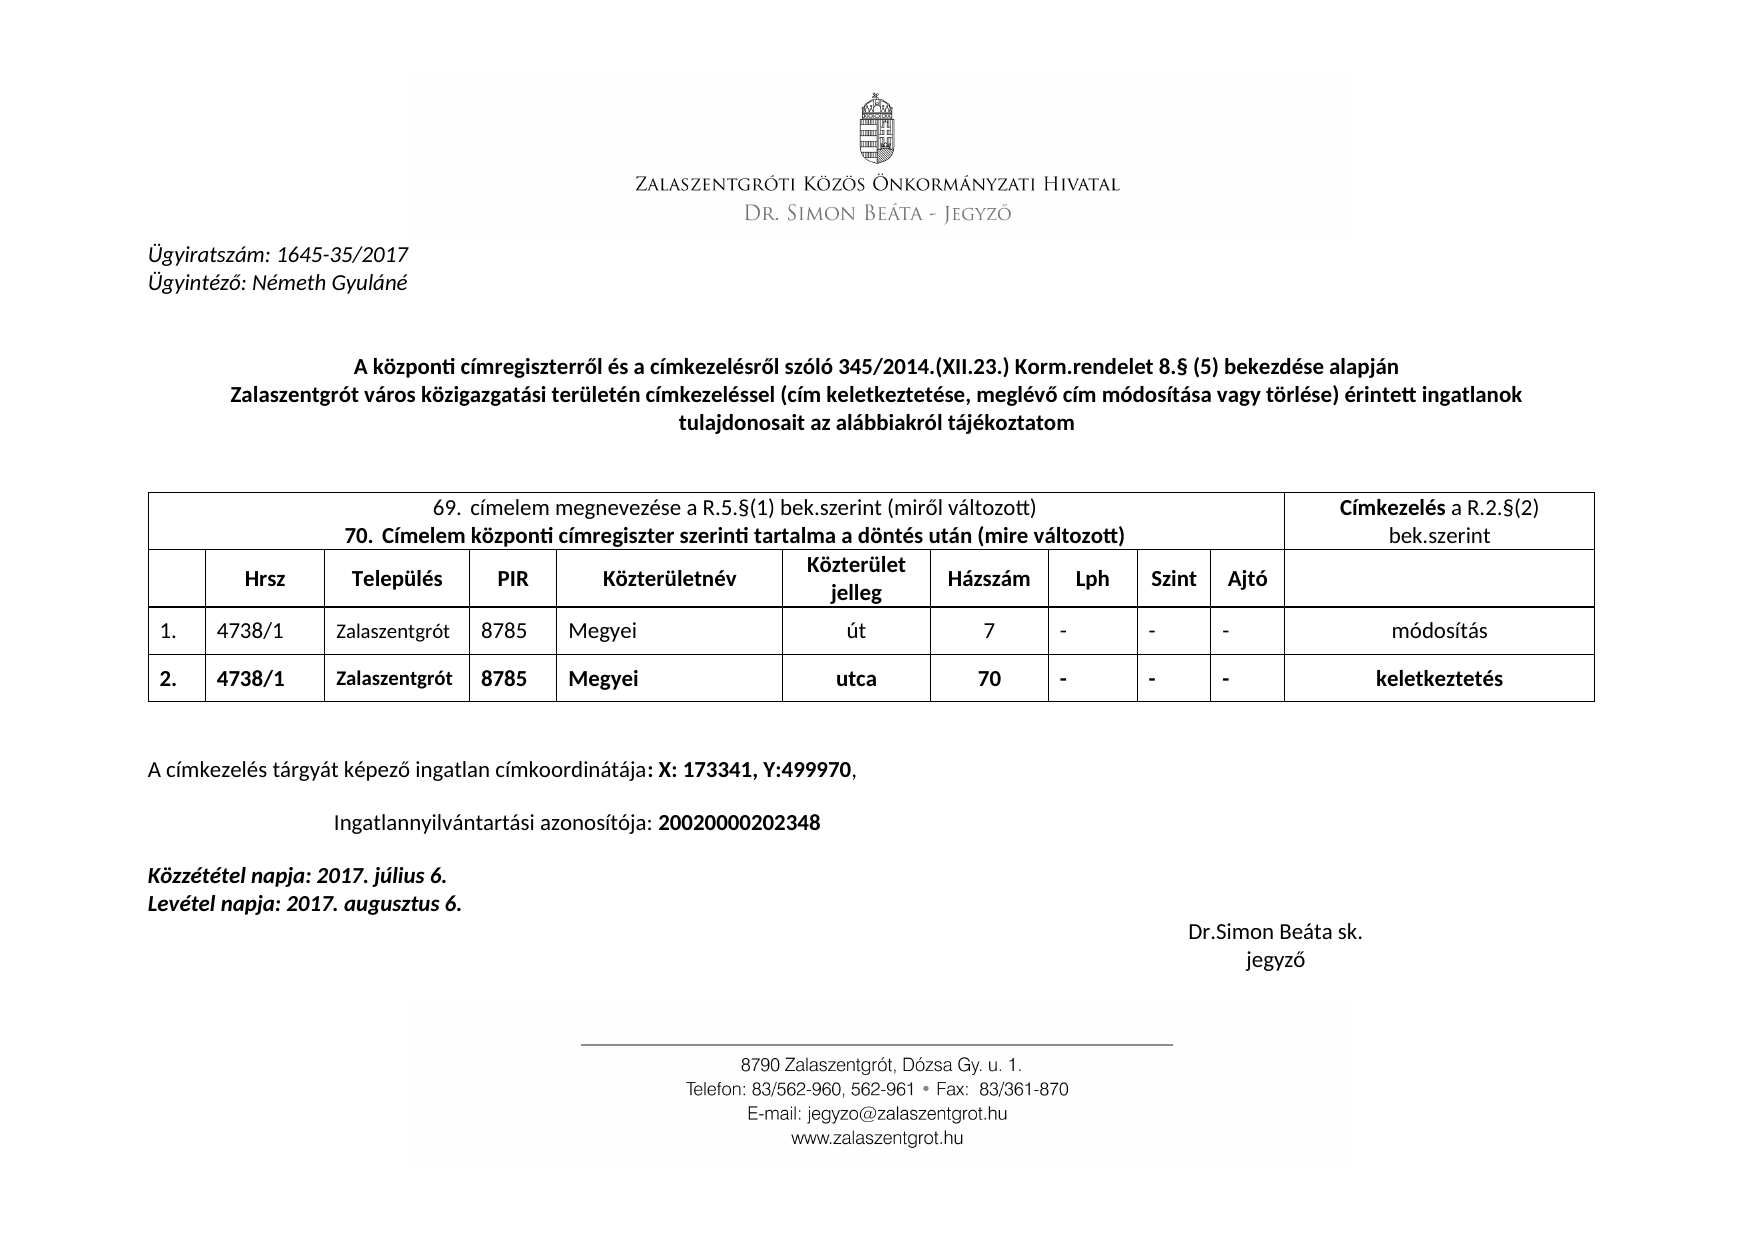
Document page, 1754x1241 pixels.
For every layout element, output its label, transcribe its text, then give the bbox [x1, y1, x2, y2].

picture [404, 1000, 1350, 1167]
table_cell - [1049, 608, 1137, 654]
table_cell Házszám [931, 550, 1048, 606]
table_cell Közterületnév [557, 550, 782, 606]
text Dr.Simon Beáta sk. [945, 917, 1606, 945]
table_cell - [1138, 655, 1210, 701]
text A központi címregiszterről és a címkezelésről szóló 345/2014.(XII.23.) Korm.rendelet 8.§ (5) bekezdése alapján [148, 352, 1606, 380]
table_cell Hrsz [206, 550, 324, 606]
table_cell PIR [470, 550, 556, 606]
text Ügyiratszám: 1645-35/2017 [148, 240, 1606, 268]
table_cell 1. [149, 608, 205, 654]
table_cell - [1049, 655, 1137, 701]
table_cell Megyei [557, 608, 782, 654]
picture [404, 73, 1350, 240]
table_cell [149, 550, 205, 606]
table_cell Zalaszentgrót [325, 655, 469, 701]
table_cell - [1211, 608, 1284, 654]
table_cell 70 [931, 655, 1048, 701]
table_cell - [1211, 655, 1284, 701]
table_cell Település [325, 550, 469, 606]
text tulajdonosait az alábbiakról tájékoztatom [148, 408, 1606, 436]
table_cell 7 [931, 608, 1048, 654]
table_header címelem megnevezése a R.5.§(1) bek.szerint (miről változott) Címelem központi címregiszter szerinti tartalma a döntés után (mire változott) [149, 493, 1284, 549]
table_cell Zalaszentgrót [325, 608, 469, 654]
table_cell 4738/1 [206, 655, 324, 701]
text Zalaszentgrót város közigazgatási területén címkezeléssel (cím keletkeztetése, meglévő cím módosítása vagy törlése) érintett ingatlanok [148, 380, 1606, 408]
table_cell Megyei [557, 655, 782, 701]
text Levétel napja: 2017. augusztus 6. [148, 889, 1606, 917]
table_cell keletkeztetés [1285, 655, 1594, 701]
table_cell 8785 [470, 655, 556, 701]
table_cell Közterület jelleg [783, 550, 930, 606]
text Ügyintéző: Németh Gyuláné [148, 268, 1606, 296]
table_cell - [1138, 608, 1210, 654]
table_cell Szint [1138, 550, 1210, 606]
text Közzététel napja: 2017. július 6. [148, 861, 1606, 889]
table_cell 4738/1 [206, 608, 324, 654]
text A címkezelés tárgyát képező ingatlan címkoordinátája: X: 173341, Y:499970, [148, 755, 1606, 783]
table_cell utca [783, 655, 930, 701]
table_cell 8785 [470, 608, 556, 654]
text Ingatlannyilvántartási azonosítója: 20020000202348 [260, 808, 1606, 836]
table_cell Ajtó [1211, 550, 1284, 606]
table_cell [1285, 550, 1594, 606]
table_cell módosítás [1285, 608, 1594, 654]
table_cell út [783, 608, 930, 654]
table_header Címkezelés a R.2.§(2) bek.szerint [1285, 493, 1594, 549]
table_cell 2. [149, 655, 205, 701]
table_cell Lph [1049, 550, 1137, 606]
text jegyző [945, 945, 1606, 973]
